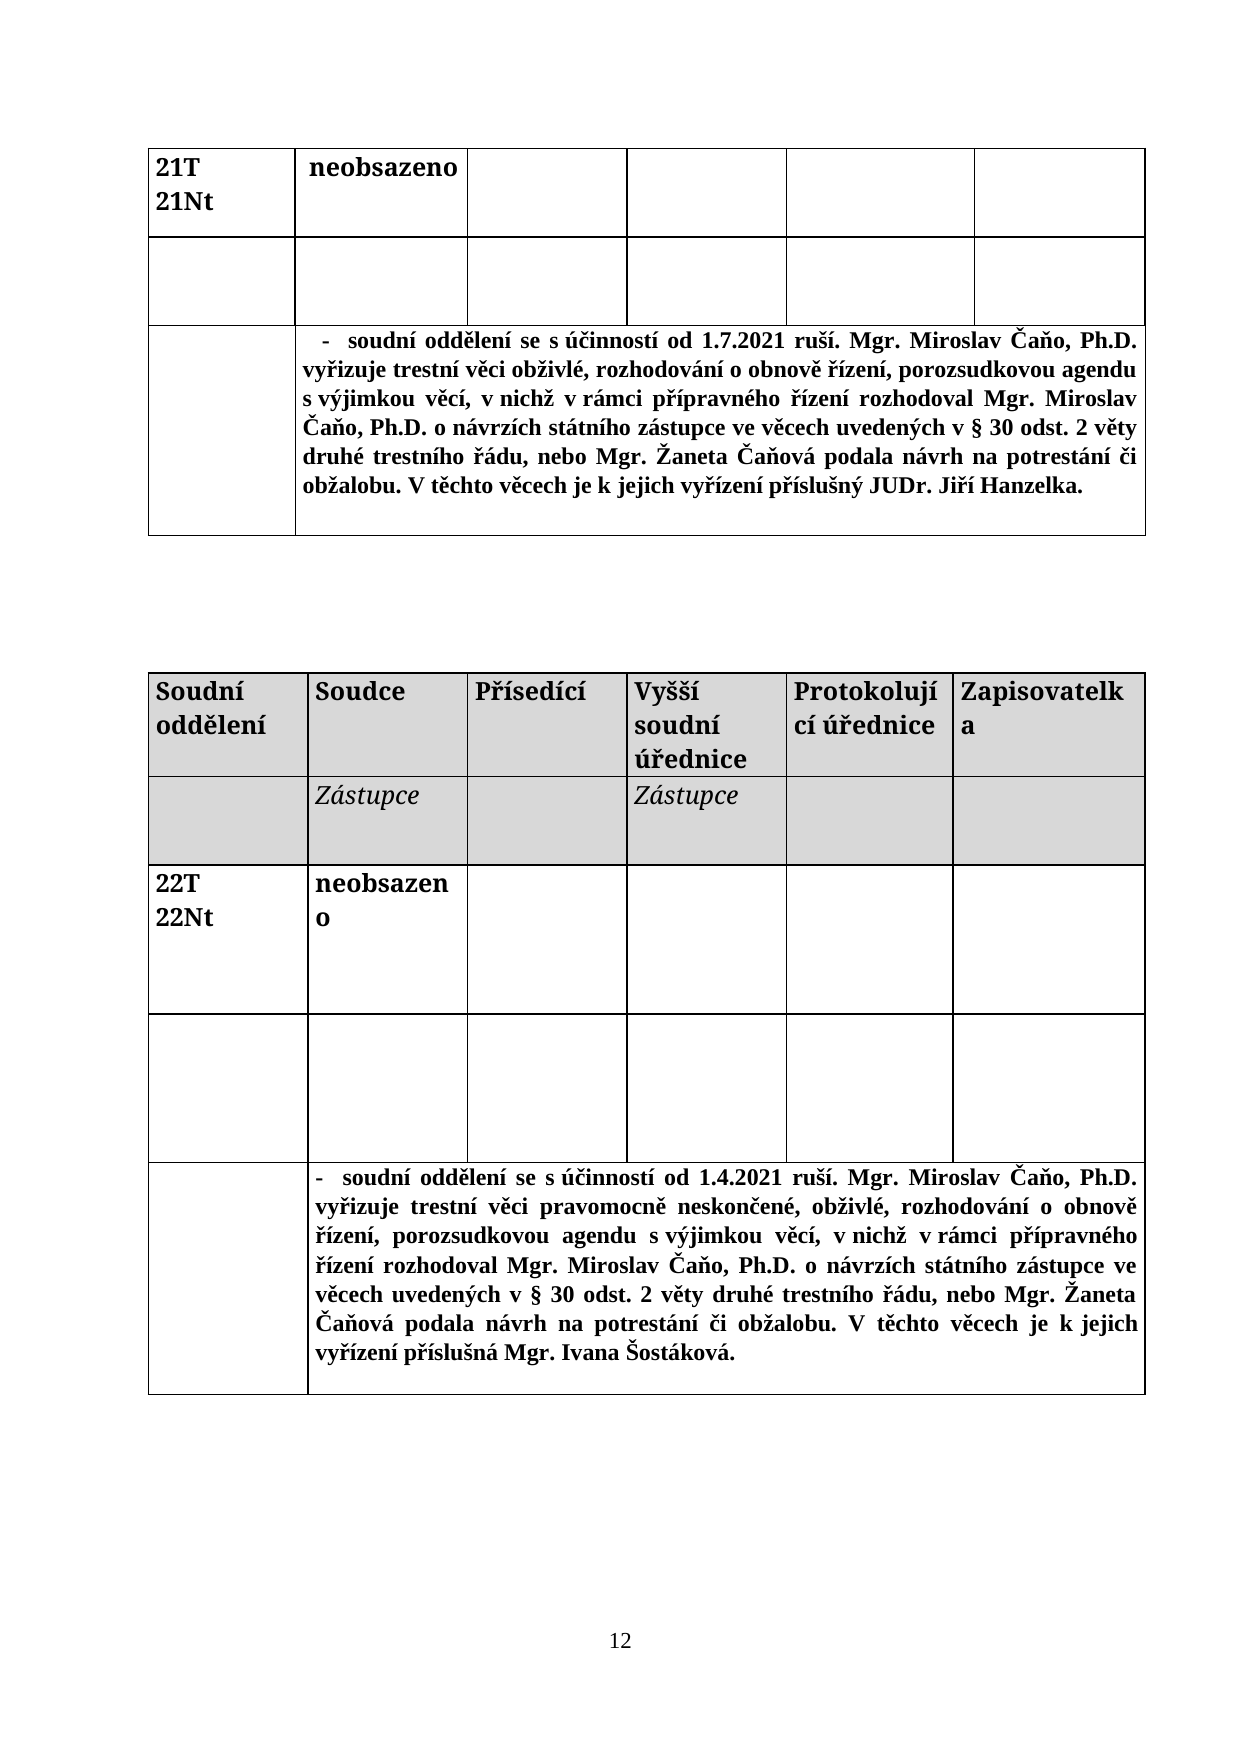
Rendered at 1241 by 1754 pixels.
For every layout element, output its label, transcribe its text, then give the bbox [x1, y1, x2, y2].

table_header Soudní oddělení [149, 674, 307, 776]
table_cell [954, 777, 1144, 864]
table_cell [954, 1015, 1144, 1162]
table_cell 21T 21Nt [149, 149, 294, 236]
table_cell [975, 149, 1144, 236]
table_cell [787, 866, 952, 1013]
table_cell [149, 777, 307, 864]
table_cell [628, 149, 786, 236]
table_header Soudce [309, 674, 467, 776]
table_cell [628, 238, 786, 325]
table_header Protokolující úřednice [787, 674, 952, 776]
table_cell [468, 238, 626, 325]
table_cell [787, 777, 952, 864]
table_cell Zástupce [628, 777, 786, 864]
table_cell [309, 1015, 467, 1162]
table_cell [787, 238, 974, 325]
table_header Přísedící [468, 674, 626, 776]
table_cell neobsazeno [296, 149, 467, 236]
table_header Zapisovatelka [954, 674, 1144, 776]
table_cell [149, 1015, 307, 1162]
table_header Vyšší soudní úřednice [628, 674, 786, 776]
table_cell [787, 1015, 952, 1162]
table_cell [468, 149, 626, 236]
table_cell [296, 238, 467, 325]
table_cell - soudní oddělení se s účinností od 1.7.2021 ruší. Mgr. Miroslav Čaňo, Ph.D. vyřizuje trestní věci obživlé, rozhodování o obnově řízení, porozsudkovou agendu s výjimkou věcí, v nichž v rámci přípravného řízení rozhodoval Mgr. Miroslav Čaňo, Ph.D. o návrzích státního zástupce ve věcech uvedených v § 30 odst. 2 věty druhé trestního řádu, nebo Mgr. Žaneta Čaňová podala návrh na potrestání či obžalobu. V těchto věcech je k jejich vyřízení příslušný JUDr. Jiří Hanzelka. [296, 326, 1145, 535]
table_cell - soudní oddělení se s účinností od 1.4.2021 ruší. Mgr. Miroslav Čaňo, Ph.D. vyřizuje trestní věci pravomocně neskončené, obživlé, rozhodování o obnově řízení, porozsudkovou agendu s výjimkou věcí, v nichž v rámci přípravného řízení rozhodoval Mgr. Miroslav Čaňo, Ph.D. o návrzích státního zástupce ve věcech uvedených v § 30 odst. 2 věty druhé trestního řádu, nebo Mgr. Žaneta Čaňová podala návrh na potrestání či obžalobu. V těchto věcech je k jejich vyřízení příslušná Mgr. Ivana Šostáková. [309, 1163, 1144, 1394]
table_cell Zástupce [309, 777, 467, 864]
table_cell [975, 238, 1144, 325]
table_cell [468, 777, 626, 864]
table_cell [628, 866, 786, 1013]
table_cell 22T 22Nt [149, 866, 307, 1013]
table_cell [954, 866, 1144, 1013]
table_cell [468, 1015, 626, 1162]
table_cell [628, 1015, 786, 1162]
table_cell [787, 149, 974, 236]
table_cell [468, 866, 626, 1013]
table_cell [149, 1163, 307, 1394]
table_cell [149, 238, 294, 325]
table_cell [149, 326, 295, 535]
table_cell neobsazeno [309, 866, 467, 1013]
